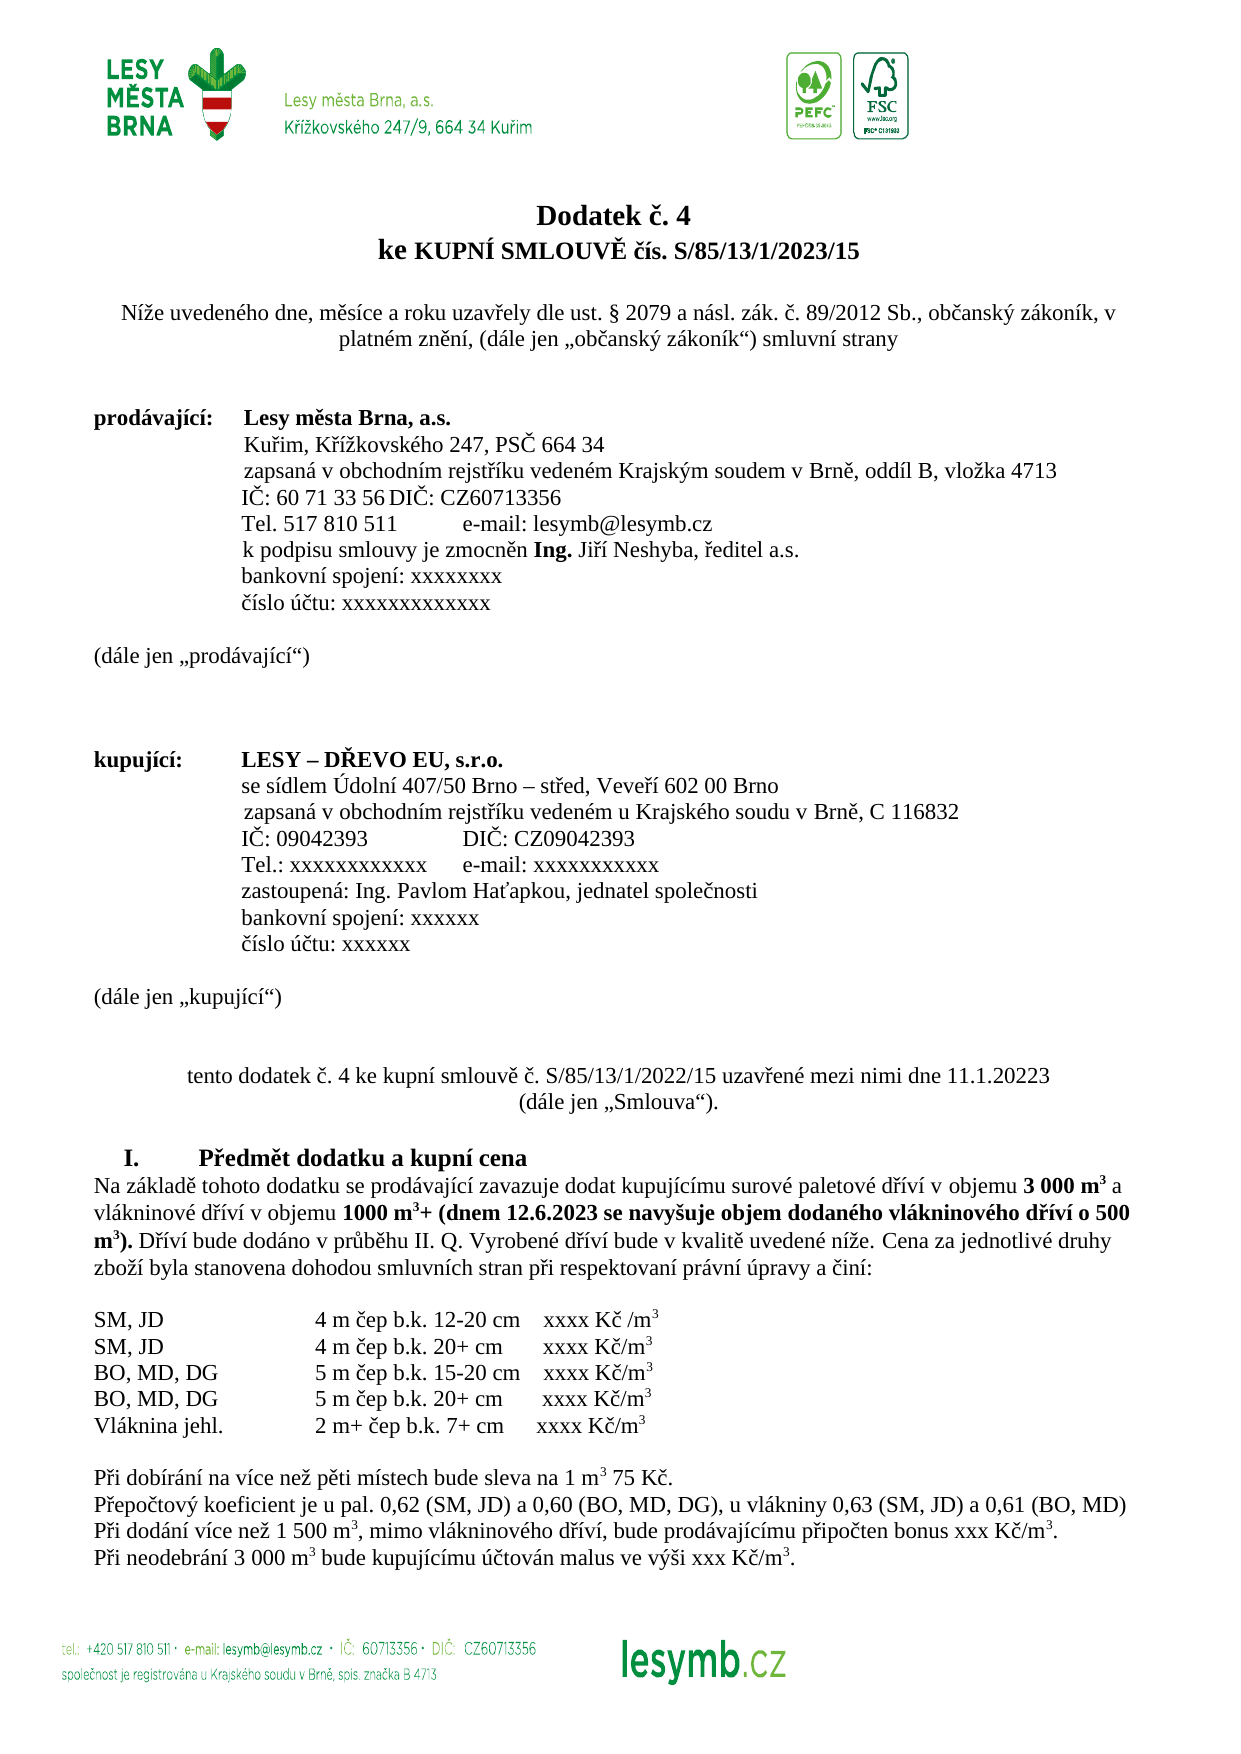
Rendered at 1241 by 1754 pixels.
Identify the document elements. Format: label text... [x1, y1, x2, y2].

text Vláknina jehl. 2 m+ čep b.k. 7+ cm xxxx Kč/m3 [94, 1412, 1144, 1438]
text Přepočtový koeficient je u pal. 0,62 (SM, JD) a 0,60 (BO, MD, DG), u vlákniny 0,63 (SM, JD) a 0,61 (BO, MD) [94, 1491, 1144, 1517]
text (dále jen „Smlouva“). [94, 1088, 1144, 1115]
text BO, MD, DG 5 m čep b.k. 15-20 cm xxxx Kč/m3 [94, 1359, 1144, 1385]
text se sídlem Údolní 407/50 Brno – střed, Veveří 602 00 Brno [94, 772, 1144, 798]
text Tel. 517 810 511 e-mail: lesymb@lesymb.cz [94, 510, 1144, 536]
text Při neodebrání 3 000 m3 bude kupujícímu účtován malus ve výši xxx Kč/m3. [94, 1543, 1144, 1570]
title ke KUPNÍ SMLOUVĚ čís. S/85/13/1/2023/15 [94, 232, 1144, 266]
text Při dobírání na více než pěti místech bude sleva na 1 m3 75 Kč. [94, 1464, 1144, 1491]
title Níže uvedeného dne, měsíce a roku uzavřely dle ust. § 2079 a násl. zák. č. 89/2012 Sb., občanský zákoník, v platném znění, (dále jen „občanský zákoník“) smluvní strany [94, 299, 1144, 352]
text IČ: 60 71 33 56 DIČ: CZ60713356 [167, 483, 1144, 510]
text číslo účtu: xxxxxxxxxxxxx [94, 589, 1144, 615]
title Dodatek č. 4 [94, 198, 1144, 232]
text (dále jen „prodávající“) [94, 642, 1144, 668]
text tento dodatek č. 4 ke kupní smlouvě č. S/85/13/1/2022/15 uzavřené mezi nimi dne 11.1.20223 [94, 1062, 1144, 1088]
text SM, JD 4 m čep b.k. 12-20 cm xxxx Kč /m3 [94, 1306, 1144, 1333]
text Na základě tohoto dodatku se prodávající zavazuje dodat kupujícímu surové paletové dříví v objemu 3 000 m3 a vlákninové dříví v objemu 1000 m3+ (dnem 12.6.2023 se navyšuje objem dodaného vlákninového dříví o 500 m3). Dříví bude dodáno v průběhu II. Q. Vyrobené dříví bude v kvalitě uvedené níže. Cena za jednotlivé druhy zboží byla stanovena dohodou smluvních stran při respektovaní právní úpravy a činí: [94, 1172, 1144, 1280]
text Tel.: xxxxxxxxxxxx e-mail: xxxxxxxxxxx [94, 851, 1144, 877]
text bankovní spojení: xxxxxxxx [94, 563, 1144, 589]
text zapsaná v obchodním rejstříku vedeném u Krajského soudu v Brně, C 116832 [131, 798, 1144, 825]
text prodávající: Lesy města Brna, a.s. [94, 404, 1144, 431]
text zastoupená: Ing. Pavlom Haťapkou, jednatel společnosti [94, 877, 1144, 904]
text (dále jen „kupující“) [94, 983, 1144, 1009]
text SM, JD 4 m čep b.k. 20+ cm xxxx Kč/m3 [94, 1333, 1144, 1359]
text IČ: 09042393 DIČ: CZ09042393 [167, 825, 1144, 851]
subtitle Předmět dodatku a kupní cena [123, 1143, 1144, 1172]
text Při dodání více než 1 500 m3, mimo vlákninového dříví, bude prodávajícímu připočten bonus xxx Kč/m3. [94, 1517, 1144, 1543]
text zapsaná v obchodním rejstříku vedeném Krajským soudem v Brně, oddíl B, vložka 4713 [131, 457, 1144, 483]
text k podpisu smlouvy je zmocněn Ing. Jiří Neshyba, ředitel a.s. [94, 536, 1144, 563]
text BO, MD, DG 5 m čep b.k. 20+ cm xxxx Kč/m3 [94, 1385, 1144, 1412]
text Kuřim, Křížkovského 247, PSČ 664 34 [94, 431, 1144, 457]
text bankovní spojení: xxxxxx [94, 904, 1144, 930]
text číslo účtu: xxxxxx [94, 930, 1144, 957]
text kupující: LESY – DŘEVO EU, s.r.o. [94, 746, 1144, 772]
